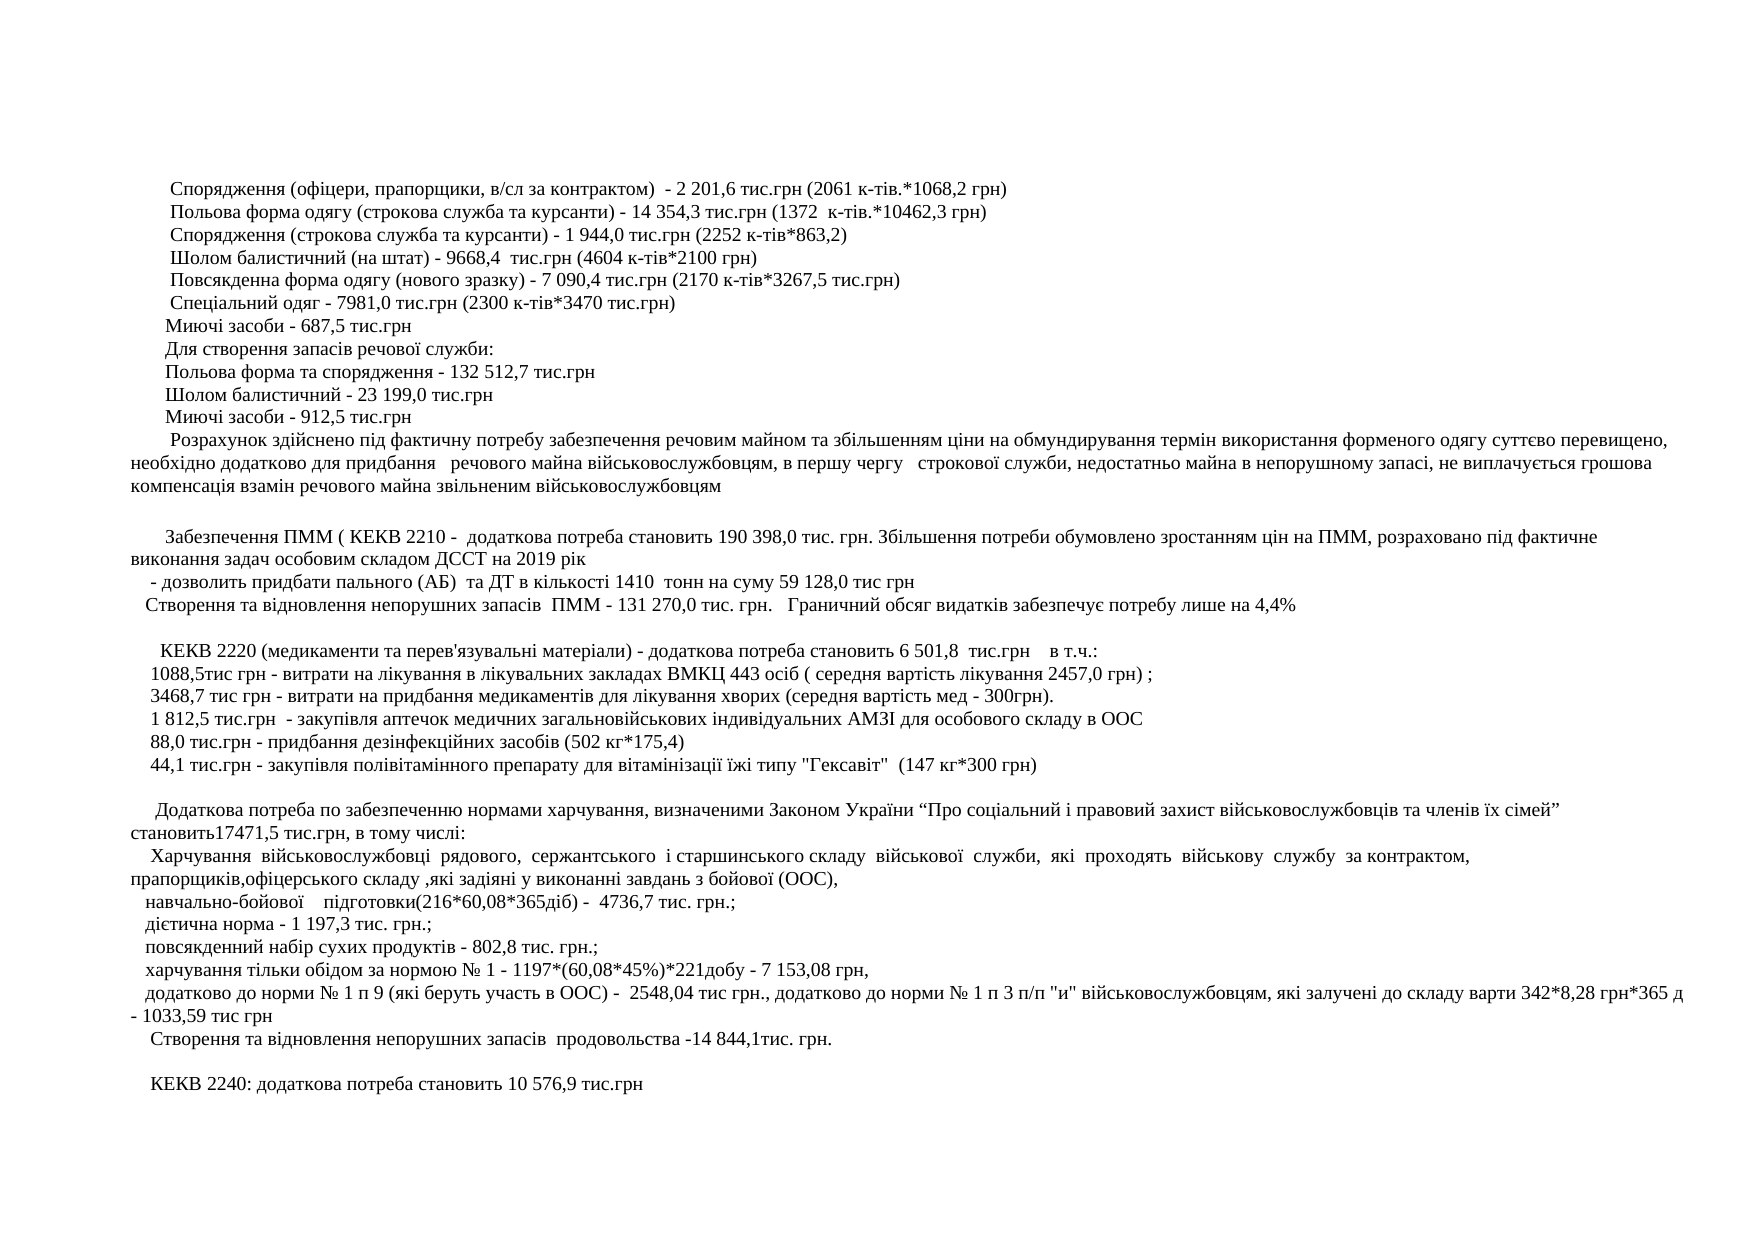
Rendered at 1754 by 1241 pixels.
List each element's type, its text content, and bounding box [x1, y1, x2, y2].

text 3468,7 тис грн - витрати на придбання медикаментів для лікування хворих (середня вартість мед - 300грн). [130, 684, 1686, 707]
text КЕКВ 2220 (медикаменти та перев'язувальні матеріали) - додаткова потреба становить 6 501,8 тис.грн в т.ч.: [130, 639, 1686, 661]
text Спорядження (офіцери, прапорщики, в/сл за контрактом) - 2 201,6 тис.грн (2061 к-тів.*1068,2 грн) [130, 177, 1686, 200]
text Шолом балистичний - 23 199,0 тис.грн [130, 382, 1686, 405]
text Створення та відновлення непорушних запасів продовольства -14 844,1тис. грн. [130, 1026, 1686, 1049]
text Шолом балистичний (на штат) - 9668,4 тис.грн (4604 к-тів*2100 грн) [130, 246, 1686, 268]
text Створення та відновлення непорушних запасів ПММ - 131 270,0 тис. грн. Граничний обсяг видатків забезпечує потребу лише на 4,4% [130, 593, 1686, 616]
text навчально-бойової підготовки(216*60,08*365діб) - 4736,7 тис. грн.; [130, 889, 1686, 912]
text Повсякденна форма одягу (нового зразку) - 7 090,4 тис.грн (2170 к-тів*3267,5 тис.грн) [130, 268, 1686, 291]
text повсякденний набір сухих продуктів - 802,8 тис. грн.; [130, 935, 1686, 958]
text Миючі засоби - 912,5 тис.грн [130, 405, 1686, 428]
text харчування тільки обідом за нормою № 1 - 1197*(60,08*45%)*221добу - 7 153,08 грн, [130, 958, 1686, 981]
text Польова форма та спорядження - 132 512,7 тис.грн [130, 360, 1686, 382]
text Харчування військовослужбовці рядового, сержантського і старшинського складу військової служби, які проходять військову службу за контрактом, прапорщиків,офіцерського складу ,які задіяні у виконанні завдань з бойової (ООС), [130, 844, 1686, 889]
text Спеціальний одяг - 7981,0 тис.грн (2300 к-тів*3470 тис.грн) [130, 291, 1686, 314]
text 44,1 тис.грн - закупівля полівітамінного препарату для вітамінізації їжі типу "Гексавіт" (147 кг*300 грн) [130, 753, 1686, 776]
text Миючі засоби - 687,5 тис.грн [130, 314, 1686, 337]
text Польова форма одягу (строкова служба та курсанти) - 14 354,3 тис.грн (1372 к-тів.*10462,3 грн) [130, 200, 1686, 223]
text Додаткова потреба по забезпеченню нормами харчування, визначеними Законом України “Про соціальний і правовий захист військовослужбовців та членів їх сімей” становить17471,5 тис.грн, в тому числі: [130, 798, 1686, 844]
text 1088,5тис грн - витрати на лікування в лікувальних закладах ВМКЦ 443 осіб ( середня вартість лікування 2457,0 грн) ; [130, 661, 1686, 684]
text 88,0 тис.грн - придбання дезінфекційних засобів (502 кг*175,4) [130, 730, 1686, 753]
text Спорядження (строкова служба та курсанти) - 1 944,0 тис.грн (2252 к-тів*863,2) [130, 223, 1686, 246]
text додатково до норми № 1 п 9 (які беруть участь в ООС) - 2548,04 тис грн., додатково до норми № 1 п 3 п/п "и" військовослужбовцям, які залучені до складу варти 342*8,28 грн*365 д - 1033,59 тис грн [130, 981, 1686, 1026]
text Розрахунок здійснено під фактичну потребу забезпечення речовим майном та збільшенням ціни на обмундирування термін використання форменого одягу суттєво перевищено, необхідно додатково для придбання речового майна військовослужбовцям, в першу чергу строкової служби, недостатньо майна в непорушному запасі, не виплачується грошова компенсація взамін речового майна звільненим військовослужбовцям [130, 428, 1686, 497]
text - дозволить придбати пального (АБ) та ДТ в кількості 1410 тонн на суму 59 128,0 тис грн [130, 570, 1686, 593]
text КЕКВ 2240: додаткова потреба становить 10 576,9 тис.грн [130, 1072, 1686, 1095]
text 1 812,5 тис.грн - закупівля аптечок медичних загальновійськових індивідуальних АМЗІ для особового складу в ООС [130, 707, 1686, 730]
text Для створення запасів речової служби: [130, 337, 1686, 360]
text Забезпечення ПММ ( КЕКВ 2210 - додаткова потреба становить 190 398,0 тис. грн. Збільшення потреби обумовлено зростанням цін на ПММ, розраховано під фактичне виконання задач особовим складом ДССТ на 2019 рік [130, 524, 1686, 570]
text дієтична норма - 1 197,3 тис. грн.; [130, 912, 1686, 935]
